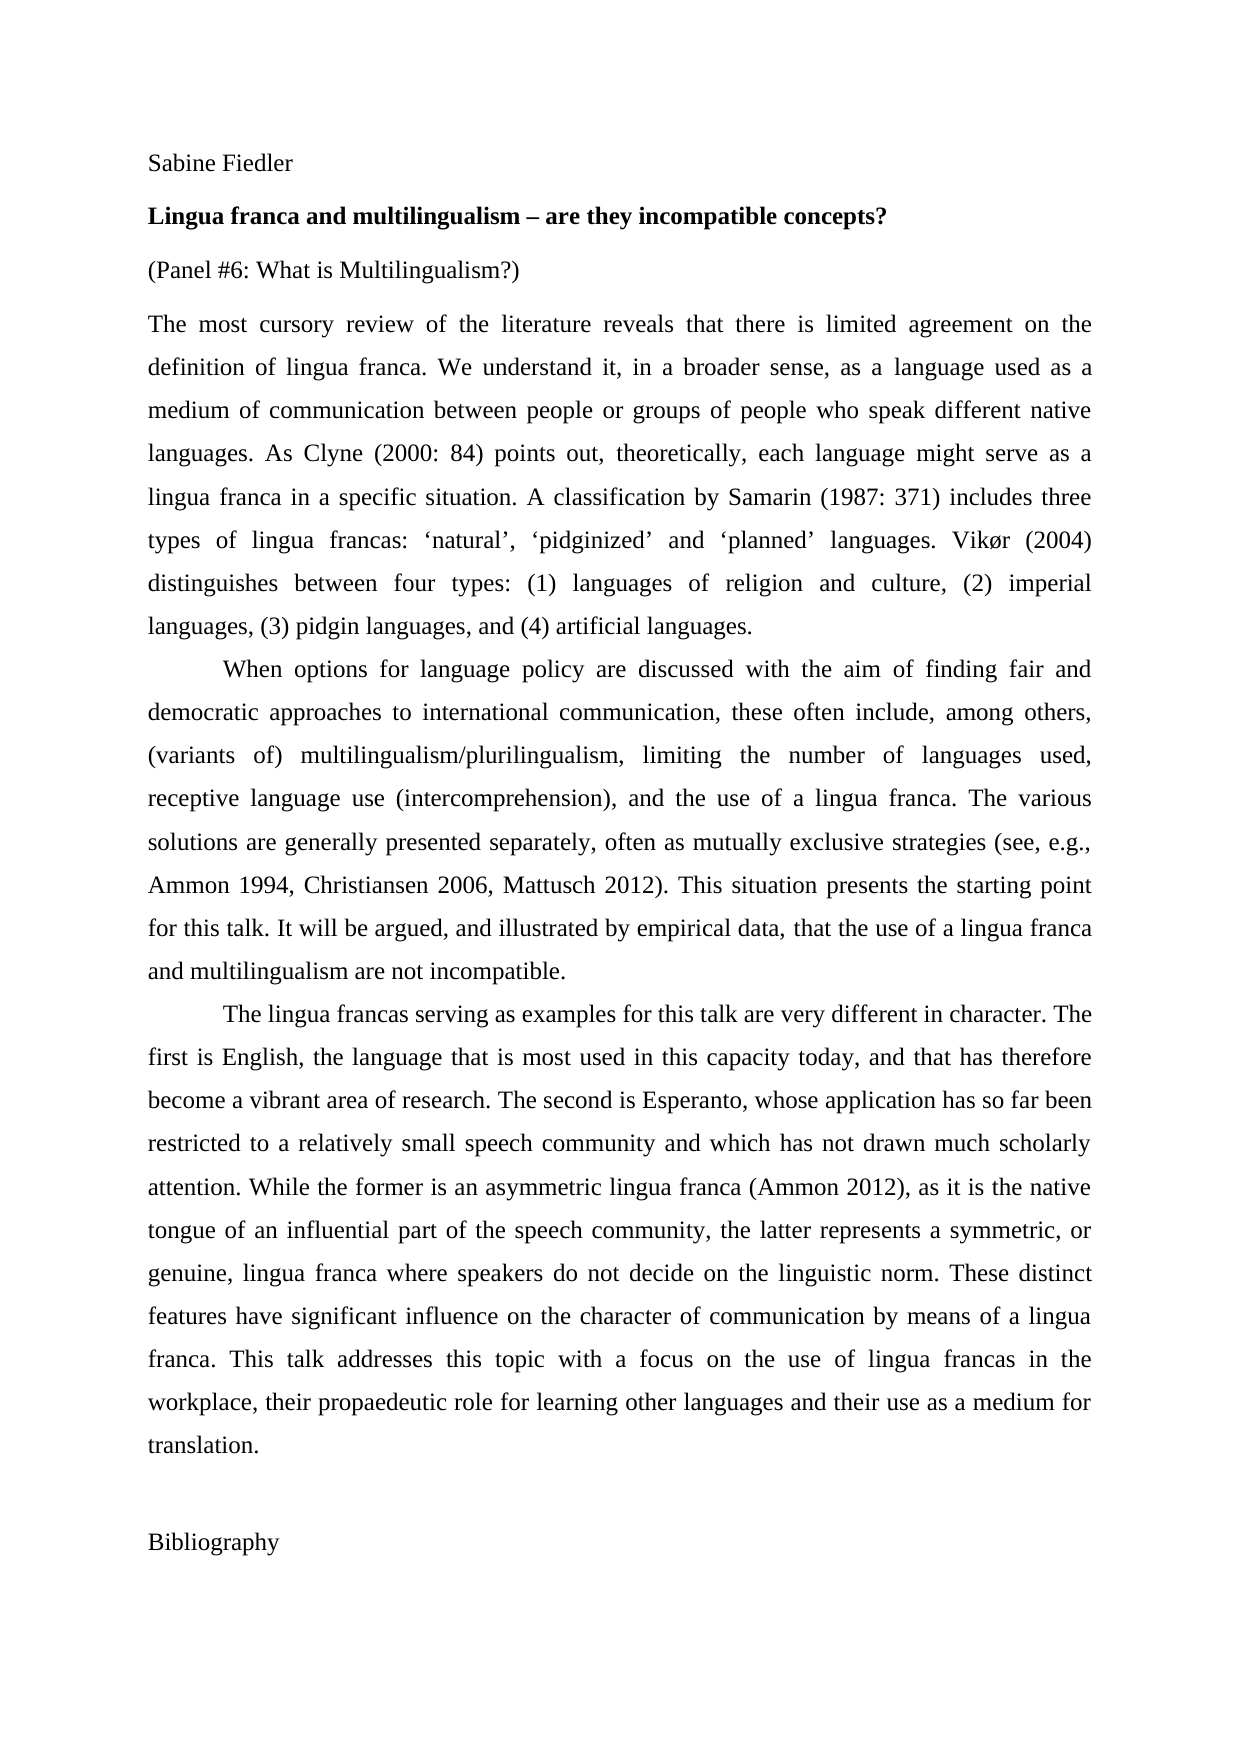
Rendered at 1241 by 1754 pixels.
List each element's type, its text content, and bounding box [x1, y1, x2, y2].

text Lingua franca and multilingualism – are they incompatible concepts? [148, 201, 1093, 230]
text The lingua francas serving as examples for this talk are very different in character. The first is English, the language that is most used in this capacity today, and that has therefore become a vibrant area of research. The second is Esperanto, whose application has so far been restricted to a relatively small speech community and which has not drawn much scholarly attention. While the former is an asymmetric lingua franca (Ammon 2012), as it is the native tongue of an influential part of the speech community, the latter represents a symmetric, or genuine, lingua franca where speakers do not decide on the linguistic norm. These distinct features have significant influence on the character of communication by means of a lingua franca. This talk addresses this topic with a focus on the use of lingua francas in the workplace, their propaedeutic role for learning other languages and their use as a medium for translation. [148, 999, 1093, 1459]
text When options for language policy are discussed with the aim of finding fair and democratic approaches to international communication, these often include, among others, (variants of) multilingualism/plurilingualism, limiting the number of languages used, receptive language use (intercomprehension), and the use of a lingua franca. The various solutions are generally presented separately, often as mutually exclusive strategies (see, e.g., Ammon 1994, Christiansen 2006, Mattusch 2012). This situation presents the starting point for this talk. It will be argued, and illustrated by empirical data, that the use of a lingua franca and multilingualism are not incompatible. [148, 654, 1093, 985]
text The most cursory review of the literature reveals that there is limited agreement on the definition of lingua franca. We understand it, in a broader sense, as a language used as a medium of communication between people or groups of people who speak different native languages. As Clyne (2000: 84) points out, theoretically, each language might serve as a lingua franca in a specific situation. A classification by Samarin (1987: 371) includes three types of lingua francas: ‘natural’, ‘pidginized’ and ‘planned’ languages. Vikør (2004) distinguishes between four types: (1) languages of religion and culture, (2) imperial languages, (3) pidgin languages, and (4) artificial languages. [148, 309, 1093, 640]
text Bibliography [148, 1527, 1093, 1556]
text Sabine Fiedler [148, 148, 1093, 176]
text (Panel #6: What is Multilingualism?) [148, 255, 1093, 284]
